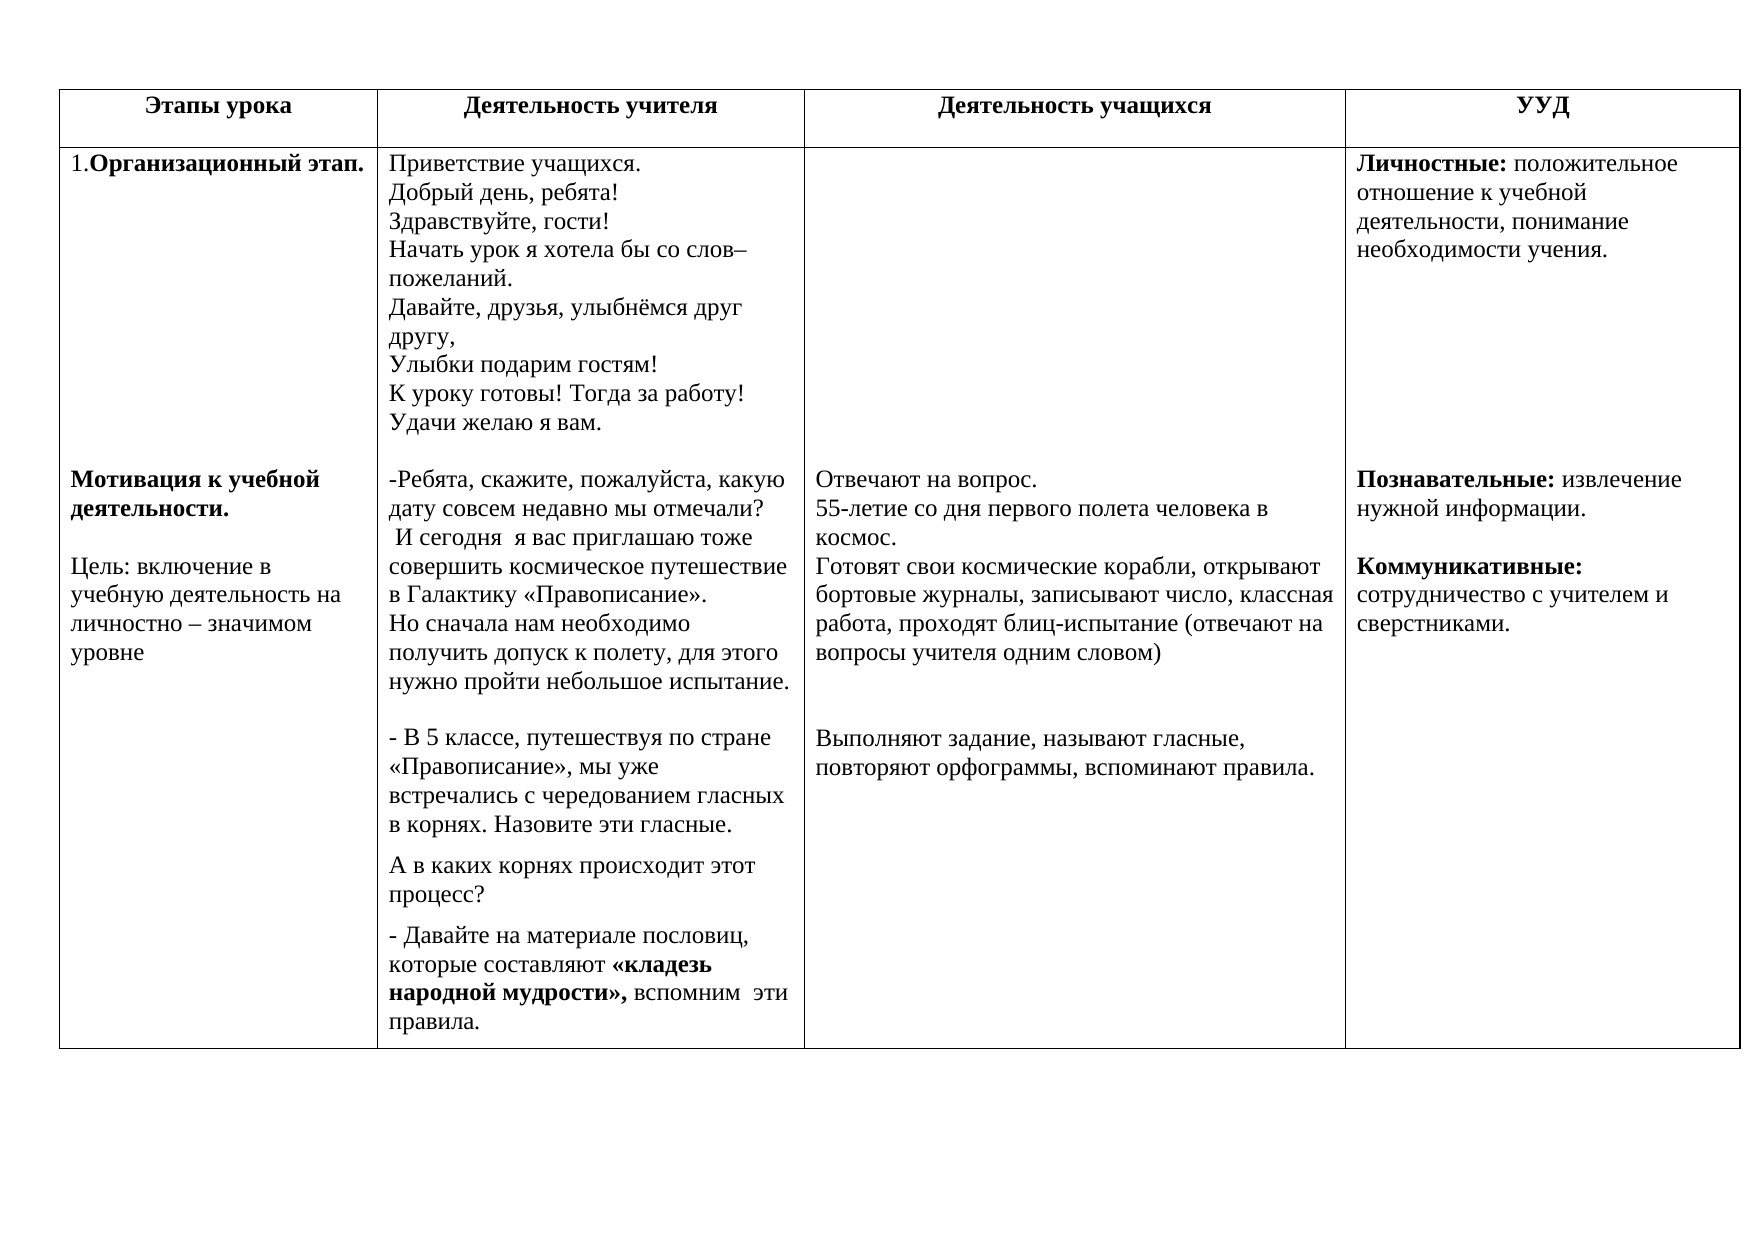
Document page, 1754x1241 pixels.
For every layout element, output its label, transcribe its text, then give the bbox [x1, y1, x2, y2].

table_header Деятельность учащихся [805, 90, 1345, 147]
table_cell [60, 148, 377, 1047]
table_header Этапы урока [60, 90, 377, 147]
table_header Деятельность учителя [378, 90, 804, 147]
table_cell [805, 148, 1345, 1047]
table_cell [1346, 148, 1739, 1047]
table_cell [378, 148, 804, 1047]
table_header УУД [1346, 90, 1739, 147]
